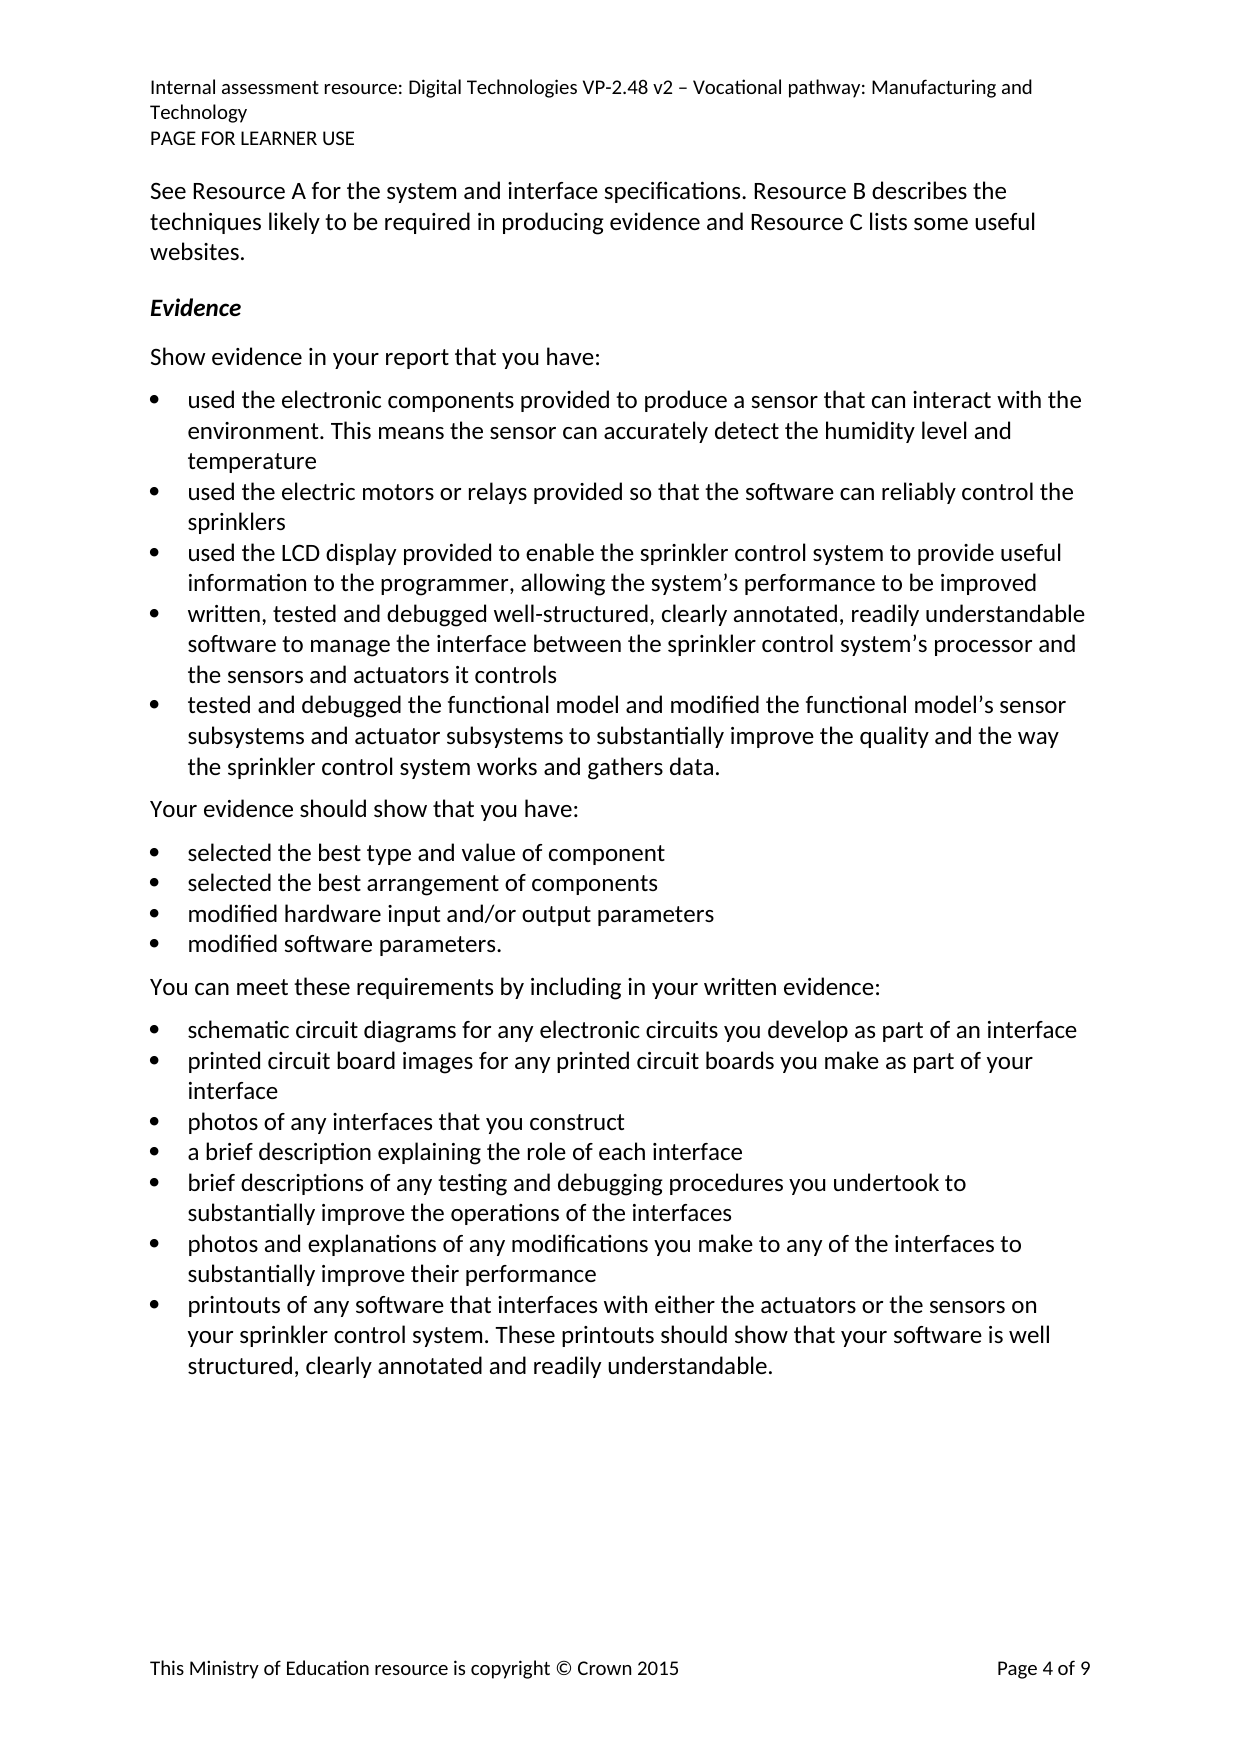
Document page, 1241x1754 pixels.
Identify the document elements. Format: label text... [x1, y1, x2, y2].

text modified software parameters. [150, 928, 1090, 959]
text Show evidence in your report that you have: [150, 341, 1090, 372]
text See Resource A for the system and interface specifications. Resource B describes the techniques likely to be required in producing evidence and Resource C lists some useful websites. [150, 176, 1090, 267]
text used the electric motors or relays provided so that the software can reliably control the sprinklers [150, 476, 1090, 537]
text used the electronic components provided to produce a sensor that can interact with the environment. This means the sensor can accurately detect the humidity level and temperature [150, 384, 1090, 476]
text photos and explanations of any modifications you make to any of the interfaces to substantially improve their performance [150, 1228, 1090, 1289]
text selected the best arrangement of components [150, 867, 1090, 898]
text schematic circuit diagrams for any electronic circuits you develop as part of an interface [150, 1014, 1090, 1045]
text photos of any interfaces that you construct [150, 1106, 1090, 1136]
text Your evidence should show that you have: [150, 794, 1090, 824]
text used the LCD display provided to enable the sprinkler control system to provide useful information to the programmer, allowing the system’s performance to be improved [150, 537, 1090, 598]
subtitle Evidence [150, 292, 1090, 323]
text printed circuit board images for any printed circuit boards you make as part of your interface [150, 1045, 1090, 1106]
text You can meet these requirements by including in your written evidence: [150, 971, 1090, 1002]
text brief descriptions of any testing and debugging procedures you undertook to substantially improve the operations of the interfaces [150, 1167, 1090, 1228]
text tested and debugged the functional model and modified the functional model’s sensor subsystems and actuator subsystems to substantially improve the quality and the way the sprinkler control system works and gathers data. [150, 689, 1090, 781]
text printouts of any software that interfaces with either the actuators or the sensors on your sprinkler control system. These printouts should show that your software is well structured, clearly annotated and readily understandable. [150, 1289, 1090, 1381]
text written, tested and debugged well-structured, clearly annotated, readily understandable software to manage the interface between the sprinkler control system’s processor and the sensors and actuators it controls [150, 598, 1090, 689]
text a brief description explaining the role of each interface [150, 1136, 1090, 1167]
text selected the best type and value of component [150, 837, 1090, 867]
text modified hardware input and/or output parameters [150, 898, 1090, 928]
